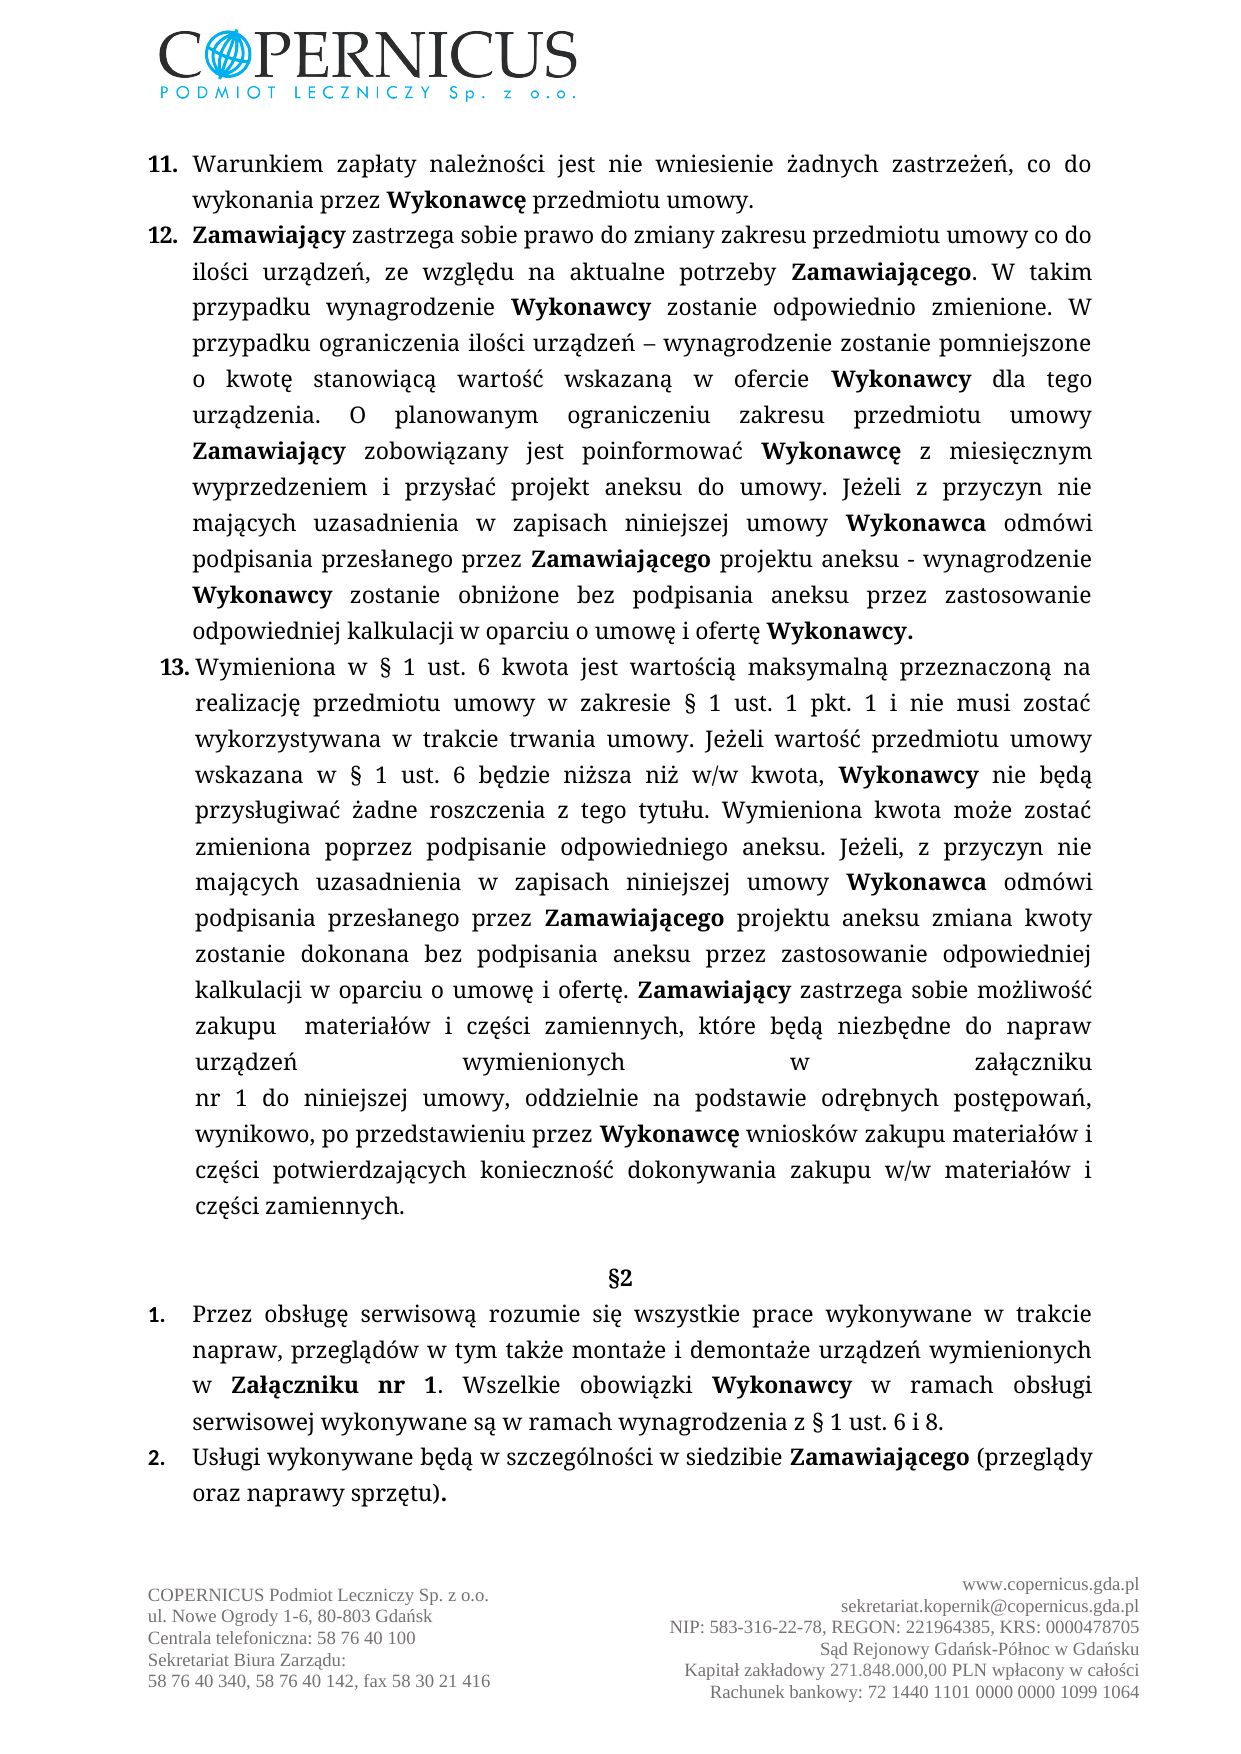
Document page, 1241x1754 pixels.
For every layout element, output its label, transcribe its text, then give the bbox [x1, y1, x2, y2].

list Przez obsługę serwisową rozumie się wszystkie prace wykonywane w trakcie napraw, przeglądów w tym także montaże i demontaże urządzeń wymienionych w Załączniku nr 1. Wszelkie obowiązki Wykonawcy w ramach obsługi serwisowej wykonywane są w ramach wynagrodzenia z § 1 ust. 6 i 8. [148, 1298, 1093, 1437]
list Zamawiający zastrzega sobie prawo do zmiany zakresu przedmiotu umowy co do ilości urządzeń, ze względu na aktualne potrzeby Zamawiającego. W takim przypadku wynagrodzenie Wykonawcy zostanie odpowiednio zmienione. W przypadku ograniczenia ilości urządzeń – wynagrodzenie zostanie pomniejszone o kwotę stanowiącą wartość wskazaną w ofercie Wykonawcy dla tego urządzenia. O planowanym ograniczeniu zakresu przedmiotu umowy Zamawiający zobowiązany jest poinformować Wykonawcę z miesięcznym wyprzedzeniem i przysłać projekt aneksu do umowy. Jeżeli z przyczyn nie mających uzasadnienia w zapisach niniejszej umowy Wykonawca odmówi podpisania przesłanego przez Zamawiającego projektu aneksu - wynagrodzenie Wykonawcy zostanie obniżone bez podpisania aneksu przez zastosowanie odpowiedniej kalkulacji w oparciu o umowę i ofertę Wykonawcy. [148, 219, 1093, 646]
picture [147, 25, 587, 105]
list Warunkiem zapłaty należności jest nie wniesienie żadnych zastrzeżeń, co do wykonania przez Wykonawcę przedmiotu umowy. [148, 148, 1093, 215]
list Wymieniona w § 1 ust. 6 kwota jest wartością maksymalną przeznaczoną na realizację przedmiotu umowy w zakresie § 1 ust. 1 pkt. 1 i nie musi zostać wykorzystywana w trakcie trwania umowy. Jeżeli wartość przedmiotu umowy wskazana w § 1 ust. 6 będzie niższa niż w/w kwota, Wykonawcy nie będą przysługiwać żadne roszczenia z tego tytułu. Wymieniona kwota może zostać zmieniona poprzez podpisanie odpowiedniego aneksu. Jeżeli, z przyczyn nie mających uzasadnienia w zapisach niniejszej umowy Wykonawca odmówi podpisania przesłanego przez Zamawiającego projektu aneksu zmiana kwoty zostanie dokonana bez podpisania aneksu przez zastosowanie odpowiedniej kalkulacji w oparciu o umowę i ofertę. Zamawiający zastrzega sobie możliwość zakupu materiałów i części zamiennych, które będą niezbędne do napraw urządzeń wymienionych w załączniku nr 1 do niniejszej umowy, oddzielnie na podstawie odrębnych postępowań, wynikowo, po przedstawieniu przez Wykonawcę wniosków zakupu materiałów i części potwierdzających konieczność dokonywania zakupu w/w materiałów i części zamiennych. [159, 651, 1093, 1221]
text §2 [148, 1262, 1093, 1293]
list Usługi wykonywane będą w szczególności w siedzibie Zamawiającego (przeglądy oraz naprawy sprzętu). [148, 1441, 1093, 1508]
